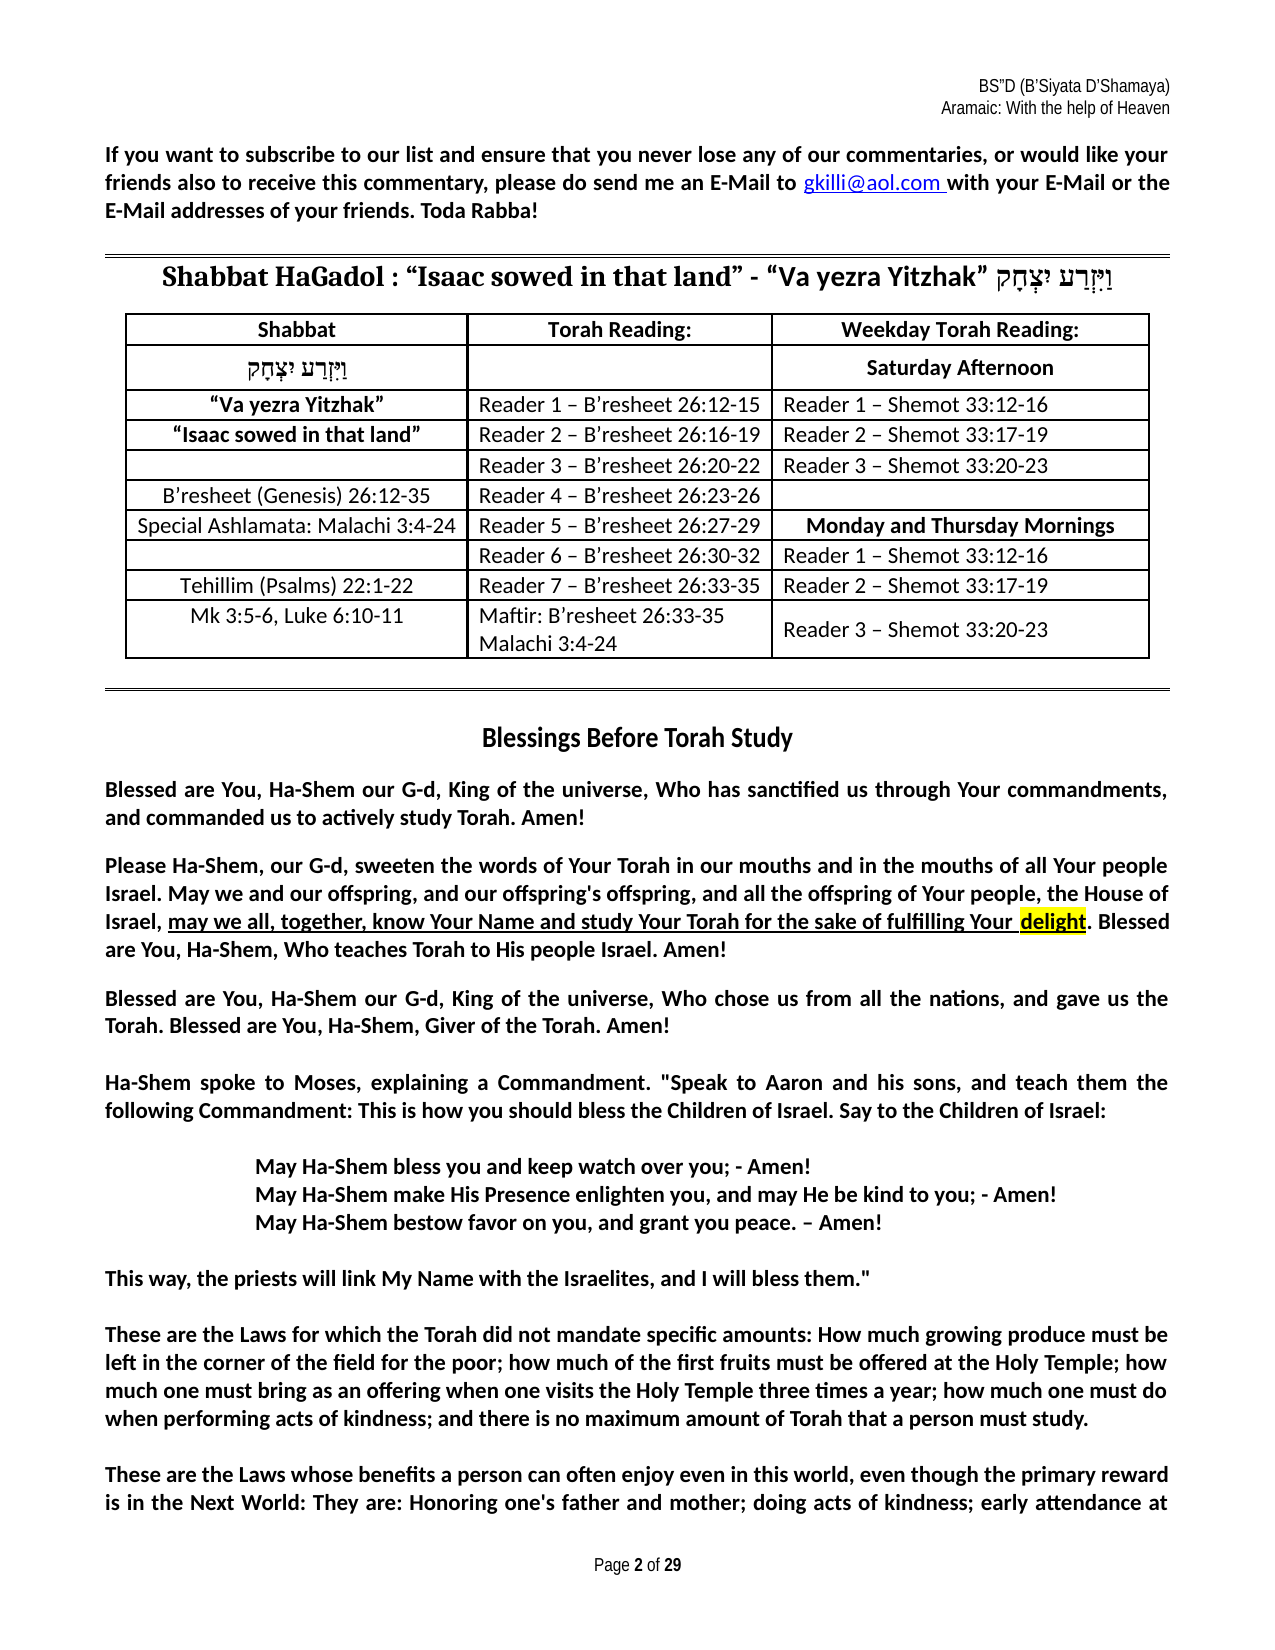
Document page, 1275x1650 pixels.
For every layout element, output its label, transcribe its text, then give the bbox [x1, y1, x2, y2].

table_header Torah Reading: [469, 315, 771, 343]
table_cell Reader 6 – B’resheet 26:30-32 [469, 541, 771, 569]
table_cell Reader 1 – Shemot 33:12-16 [773, 541, 1148, 569]
table_header Shabbat [127, 315, 466, 343]
table_cell Maftir: B’resheet 26:33-35 Malachi 3:4-24 [469, 601, 771, 657]
text Blessed are You, Ha-Shem our G-d, King of the universe, Who chose us from all the nations, and gave us the Torah. Blessed are You, Ha-Shem, Giver of the Torah. Amen! [105, 984, 1170, 1040]
table_cell Reader 4 – B’resheet 26:23-26 [469, 481, 771, 509]
text Blessed are You, Ha-Shem our G-d, King of the universe, Who has sanctified us through Your commandments, and commanded us to actively study Torah. Amen! [105, 775, 1170, 831]
table_cell [469, 346, 771, 388]
table_cell Mk 3:5-6, Luke 6:10-11 [127, 601, 466, 657]
text Ha-Shem spoke to Moses, explaining a Commandment. "Speak to Aaron and his sons, and teach them the following Commandment: This is how you should bless the Children of Israel. Say to the Children of Israel: [105, 1068, 1170, 1124]
text May Ha-Shem make His Presence enlighten you, and may He be kind to you; - Amen! [255, 1180, 1170, 1208]
table_cell “Isaac sowed in that land” [127, 421, 466, 449]
table_cell Reader 3 – Shemot 33:20-23 [773, 601, 1148, 657]
table_cell “Va yezra Yitzhak” [127, 391, 466, 418]
text Shabbat HaGadol : “Isaac sowed in that land” - “Va yezra Yitzhak” וַיִּזְרַע יִצְחָק [105, 258, 1170, 294]
table_cell Reader 2 – Shemot 33:17-19 [773, 421, 1148, 449]
table_cell [773, 481, 1148, 509]
text This way, the priests will link My Name with the Israelites, and I will bless them." [105, 1264, 1170, 1292]
table_cell Special Ashlamata: Malachi 3:4-24 [127, 511, 466, 539]
table_cell Reader 5 – B’resheet 26:27-29 [469, 511, 771, 539]
text Please Ha-Shem, our G-d, sweeten the words of Your Torah in our mouths and in the mouths of all Your people Israel. May we and our offspring, and our offspring's offspring, and all the offspring of Your people, the House of Israel, may we all, together, know Your Name and study Your Torah for the sake of fulfilling Your delight. Blessed are You, Ha-Shem, Who teaches Torah to His people Israel. Amen! [105, 851, 1170, 963]
table_cell Reader 1 – Shemot 33:12-16 [773, 391, 1148, 418]
table_cell B’resheet (Genesis) 26:12-35 [127, 481, 466, 509]
text May Ha-Shem bestow favor on you, and grant you peace. – Amen! [255, 1208, 1170, 1236]
table_cell Reader 2 – B’resheet 26:16-19 [469, 421, 771, 449]
table_cell Reader 2 – Shemot 33:17-19 [773, 571, 1148, 599]
table_cell Saturday Afternoon [773, 346, 1148, 388]
table_cell [127, 451, 466, 479]
table_header Weekday Torah Reading: [773, 315, 1148, 343]
table_cell Reader 7 – B’resheet 26:33-35 [469, 571, 771, 599]
table_cell Monday and Thursday Mornings [773, 511, 1148, 539]
text These are the Laws for which the Torah did not mandate specific amounts: How much growing produce must be left in the corner of the field for the poor; how much of the first fruits must be offered at the Holy Temple; how much one must bring as an offering when one visits the Holy Temple three times a year; how much one must do when performing acts of kindness; and there is no maximum amount of Torah that a person must study. [105, 1320, 1170, 1432]
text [105, 1460, 1170, 1516]
table_cell [127, 541, 466, 569]
text May Ha-Shem bless you and keep watch over you; - Amen! [255, 1152, 1170, 1180]
table_cell Tehillim (Psalms) 22:1-22 [127, 571, 466, 599]
table_cell Reader 3 – Shemot 33:20-23 [773, 451, 1148, 479]
text If you want to subscribe to our list and ensure that you never lose any of our commentaries, or would like your friends also to receive this commentary, please do send me an E-Mail to gkilli@aol.com with your E-Mail or the E-Mail addresses of your friends. Toda Rabba! [105, 140, 1170, 224]
table_cell Reader 1 – B’resheet 26:12-15 [469, 391, 771, 418]
table_cell וַיִּזְרַע יִצְחָק [127, 346, 466, 388]
text Blessings Before Torah Study [105, 719, 1170, 754]
table_cell Reader 3 – B’resheet 26:20-22 [469, 451, 771, 479]
